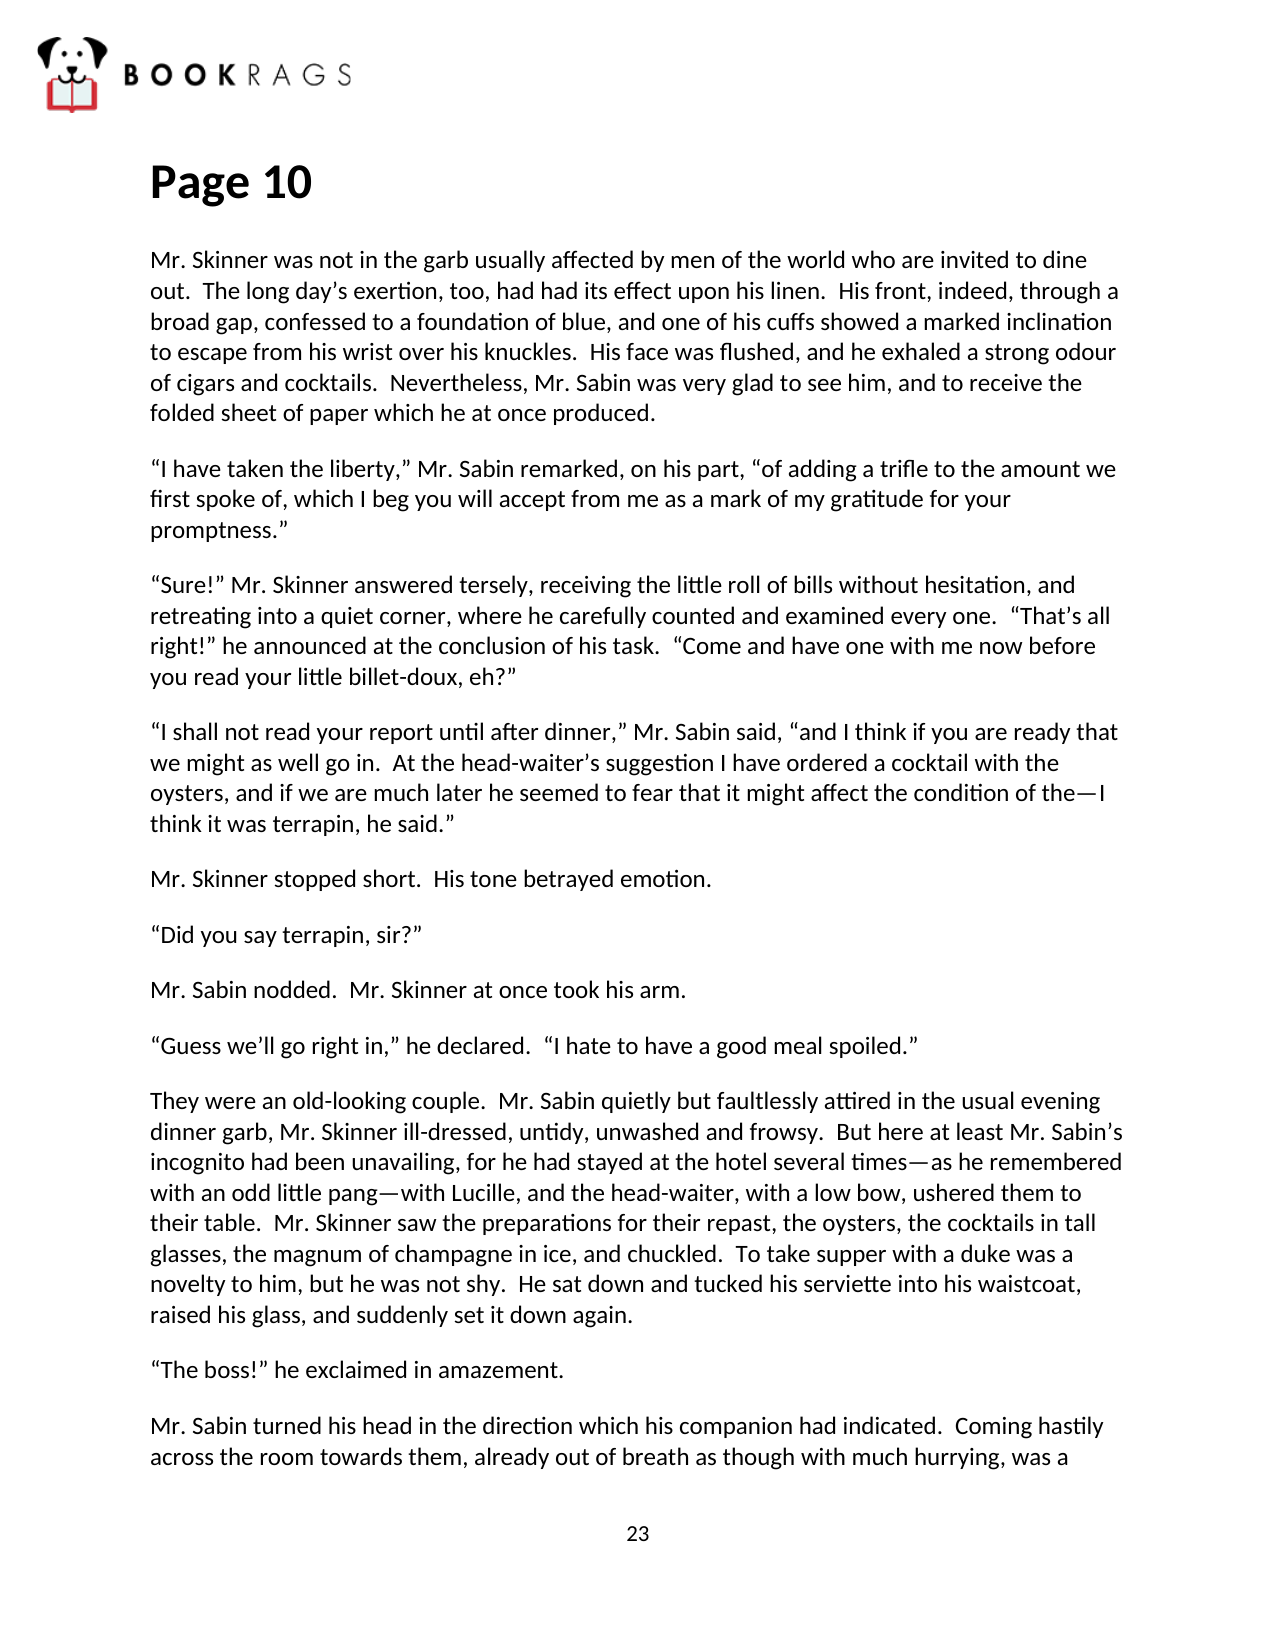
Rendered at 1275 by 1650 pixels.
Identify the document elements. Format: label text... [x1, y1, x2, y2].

text “I have taken the liberty,” Mr. Sabin remarked, on his part, “of adding a trifle to the amount we first spoke of, which I beg you will accept from me as a mark of my gratitude for your promptness.” [150, 453, 1125, 544]
text Mr. Sabin nodded. Mr. Skinner at once took his arm. [150, 974, 1125, 1005]
text “I shall not read your report until after dinner,” Mr. Sabin said, “and I think if you are ready that we might as well go in. At the head-waiter’s suggestion I have ordered a cocktail with the oysters, and if we are much later he seemed to fear that it might affect the condition of the—­I think it was terrapin, he said.” [150, 716, 1125, 838]
text “Guess we’ll go right in,” he declared. “I hate to have a good meal spoiled.” [150, 1030, 1125, 1061]
text Mr. Skinner stopped short. His tone betrayed emotion. [150, 863, 1125, 894]
text “Did you say terrapin, sir?” [150, 919, 1125, 949]
text Page 10 [150, 150, 1125, 211]
picture [37, 37, 351, 113]
text Mr. Skinner was not in the garb usually affected by men of the world who are invited to dine out. The long day’s exertion, too, had had its effect upon his linen. His front, indeed, through a broad gap, confessed to a foundation of blue, and one of his cuffs showed a marked inclination to escape from his wrist over his knuckles. His face was flushed, and he exhaled a strong odour of cigars and cocktails. Nevertheless, Mr. Sabin was very glad to see him, and to receive the folded sheet of paper which he at once produced. [150, 244, 1125, 428]
text They were an old-looking couple. Mr. Sabin quietly but faultlessly attired in the usual evening dinner garb, Mr. Skinner ill-dressed, untidy, unwashed and frowsy. But here at least Mr. Sabin’s incognito had been unavailing, for he had stayed at the hotel several times—­as he remembered with an odd little pang—­with Lucille, and the head-waiter, with a low bow, ushered them to their table. Mr. Skinner saw the preparations for their repast, the oysters, the cocktails in tall glasses, the magnum of champagne in ice, and chuckled. To take supper with a duke was a novelty to him, but he was not shy. He sat down and tucked his serviette into his waistcoat, raised his glass, and suddenly set it down again. [150, 1086, 1125, 1330]
text “The boss!” he exclaimed in amazement. [150, 1355, 1125, 1385]
text “Sure!” Mr. Skinner answered tersely, receiving the little roll of bills without hesitation, and retreating into a quiet corner, where he carefully counted and examined every one. “That’s all right!” he announced at the conclusion of his task. “Come and have one with me now before you read your little billet-doux, eh?” [150, 569, 1125, 691]
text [150, 1410, 1125, 1471]
